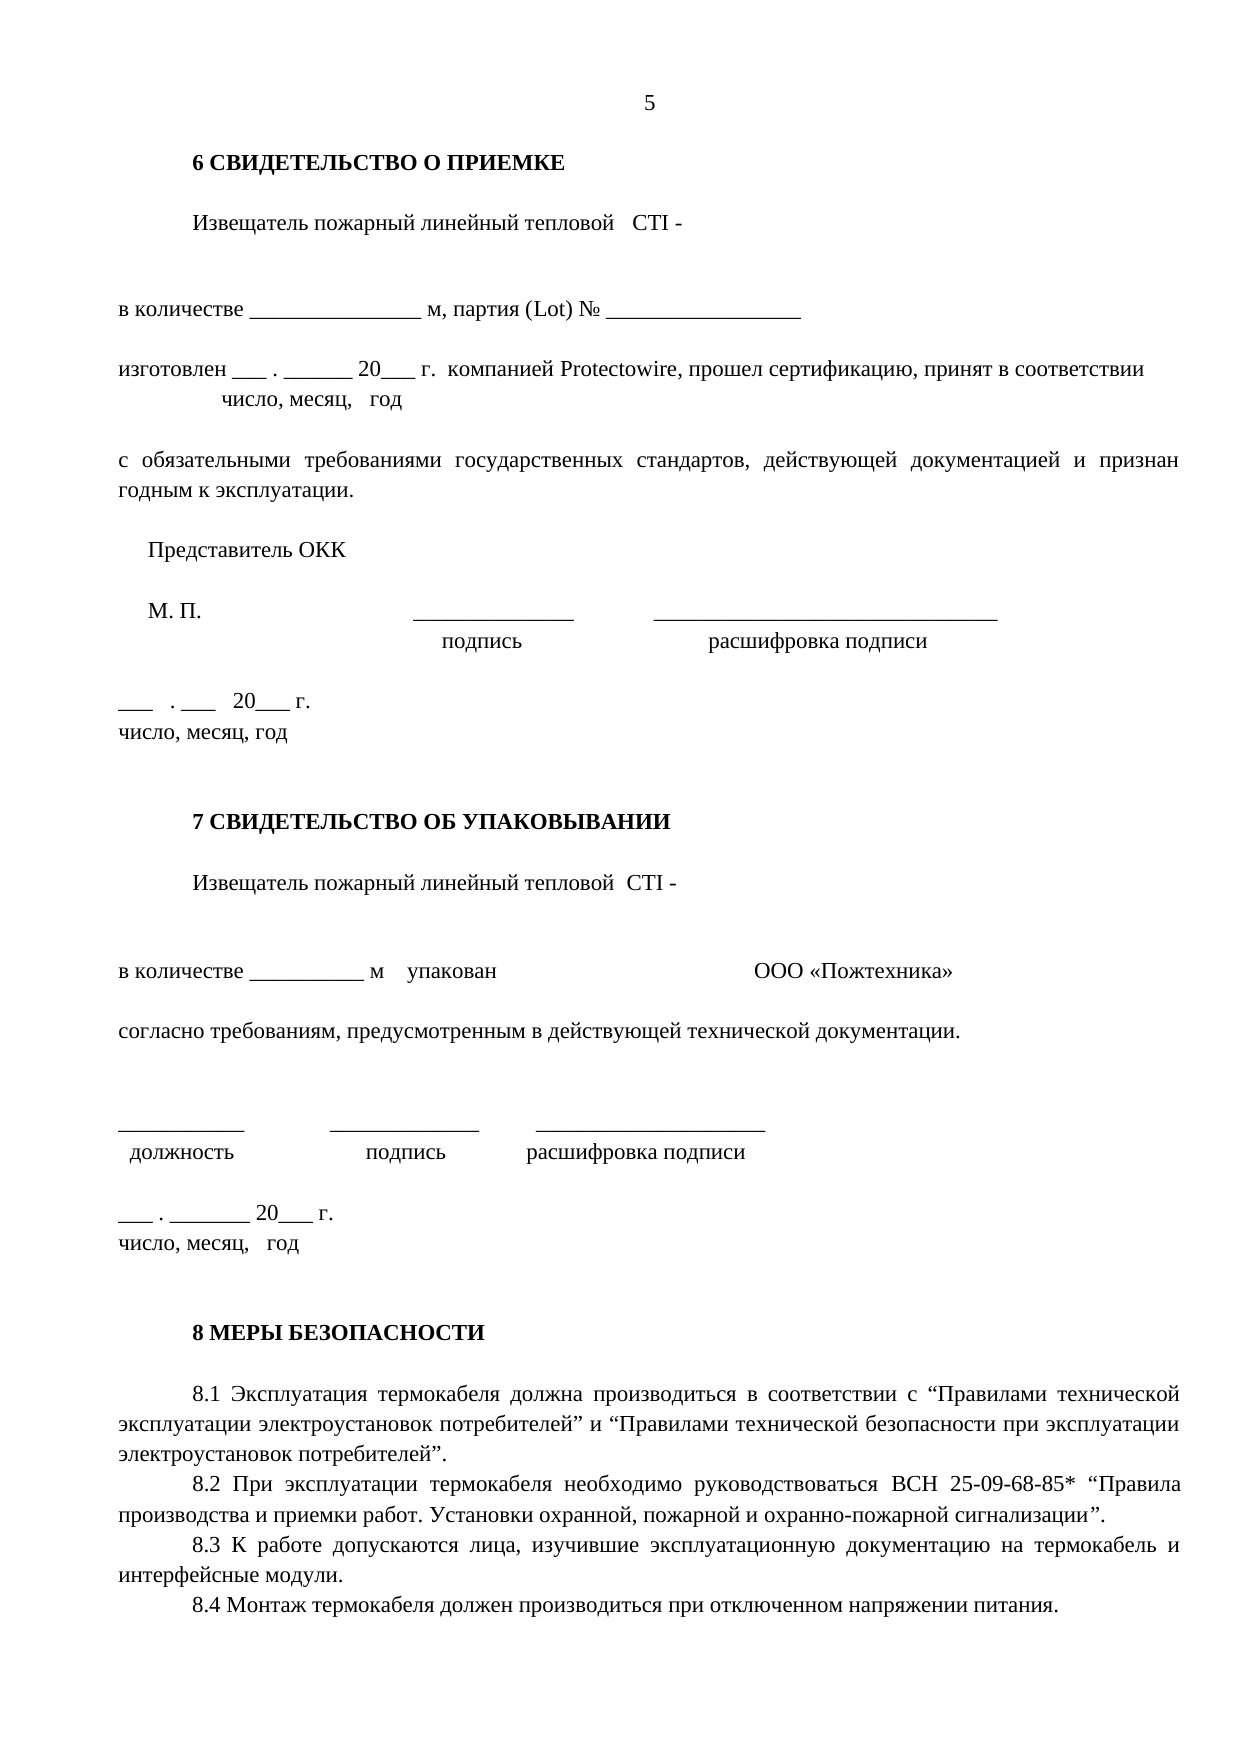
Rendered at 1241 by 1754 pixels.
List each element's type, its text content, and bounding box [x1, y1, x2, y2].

text Представитель ОКК [118, 537, 1181, 563]
text в количестве _______________ м, партия (Lot) № _________________ [118, 295, 1181, 321]
text 6 СВИДЕТЕЛЬСТВО О ПРИЕМКЕ [118, 149, 1181, 175]
text 8.1 Эксплуатация термокабеля должна производиться в соответствии с “Правилами технической эксплуатации электроустановок потребителей” и “Правилами технической безопасности при эксплуатации электроустановок потребителей”. [118, 1380, 1181, 1467]
text число, месяц, год [118, 1229, 1181, 1255]
text 8.2 При эксплуатации термокабеля необходимо руководствоваться ВСН 25-09-68-85* “Правила производства и приемки работ. Установки охранной, пожарной и охранно-пожарной сигнализации”. [118, 1470, 1181, 1527]
text ___ . ___ 20___ г. [118, 688, 1181, 714]
text 7 СВИДЕТЕЛЬСТВО ОБ УПАКОВЫВАНИИ [118, 808, 1181, 835]
text число, месяц, год [118, 718, 1181, 744]
text Извещатель пожарный линейный тепловой CTI - [118, 869, 1181, 895]
text число, месяц, год [118, 386, 1181, 412]
text 5 [118, 89, 1181, 115]
text согласно требованиям, предусмотренным в действующей технической документации. [118, 1017, 1181, 1044]
text Извещатель пожарный линейный тепловой CTI - [118, 209, 1181, 236]
text 8.3 К работе допускаются лица, изучившие эксплуатационную документацию на термокабель и интерфейсные модули. [118, 1531, 1181, 1587]
text с обязательными требованиями государственных стандартов, действующей документацией и признан годным к эксплуатации. [118, 446, 1181, 502]
text ___ . _______ 20___ г. [118, 1198, 1181, 1225]
text ___________ _____________ ____________________ [118, 1108, 1181, 1134]
text изготовлен ___ . ______ 20___ г. компанией Protectowire, прошел сертификацию, принят в соответствии [118, 355, 1181, 382]
text в количестве __________ м упакован ООО «Пожтехника» [118, 957, 1181, 983]
text 8 МЕРЫ БЕЗОПАСНОСТИ [118, 1319, 1181, 1346]
text 8.4 Монтаж термокабеля должен производиться при отключенном напряжении питания. [118, 1591, 1181, 1618]
text подпись расшифровка подписи [118, 627, 1181, 653]
text должность подпись расшифровка подписи [118, 1138, 1181, 1164]
text М. П. ______________ ______________________________ [118, 597, 1181, 623]
